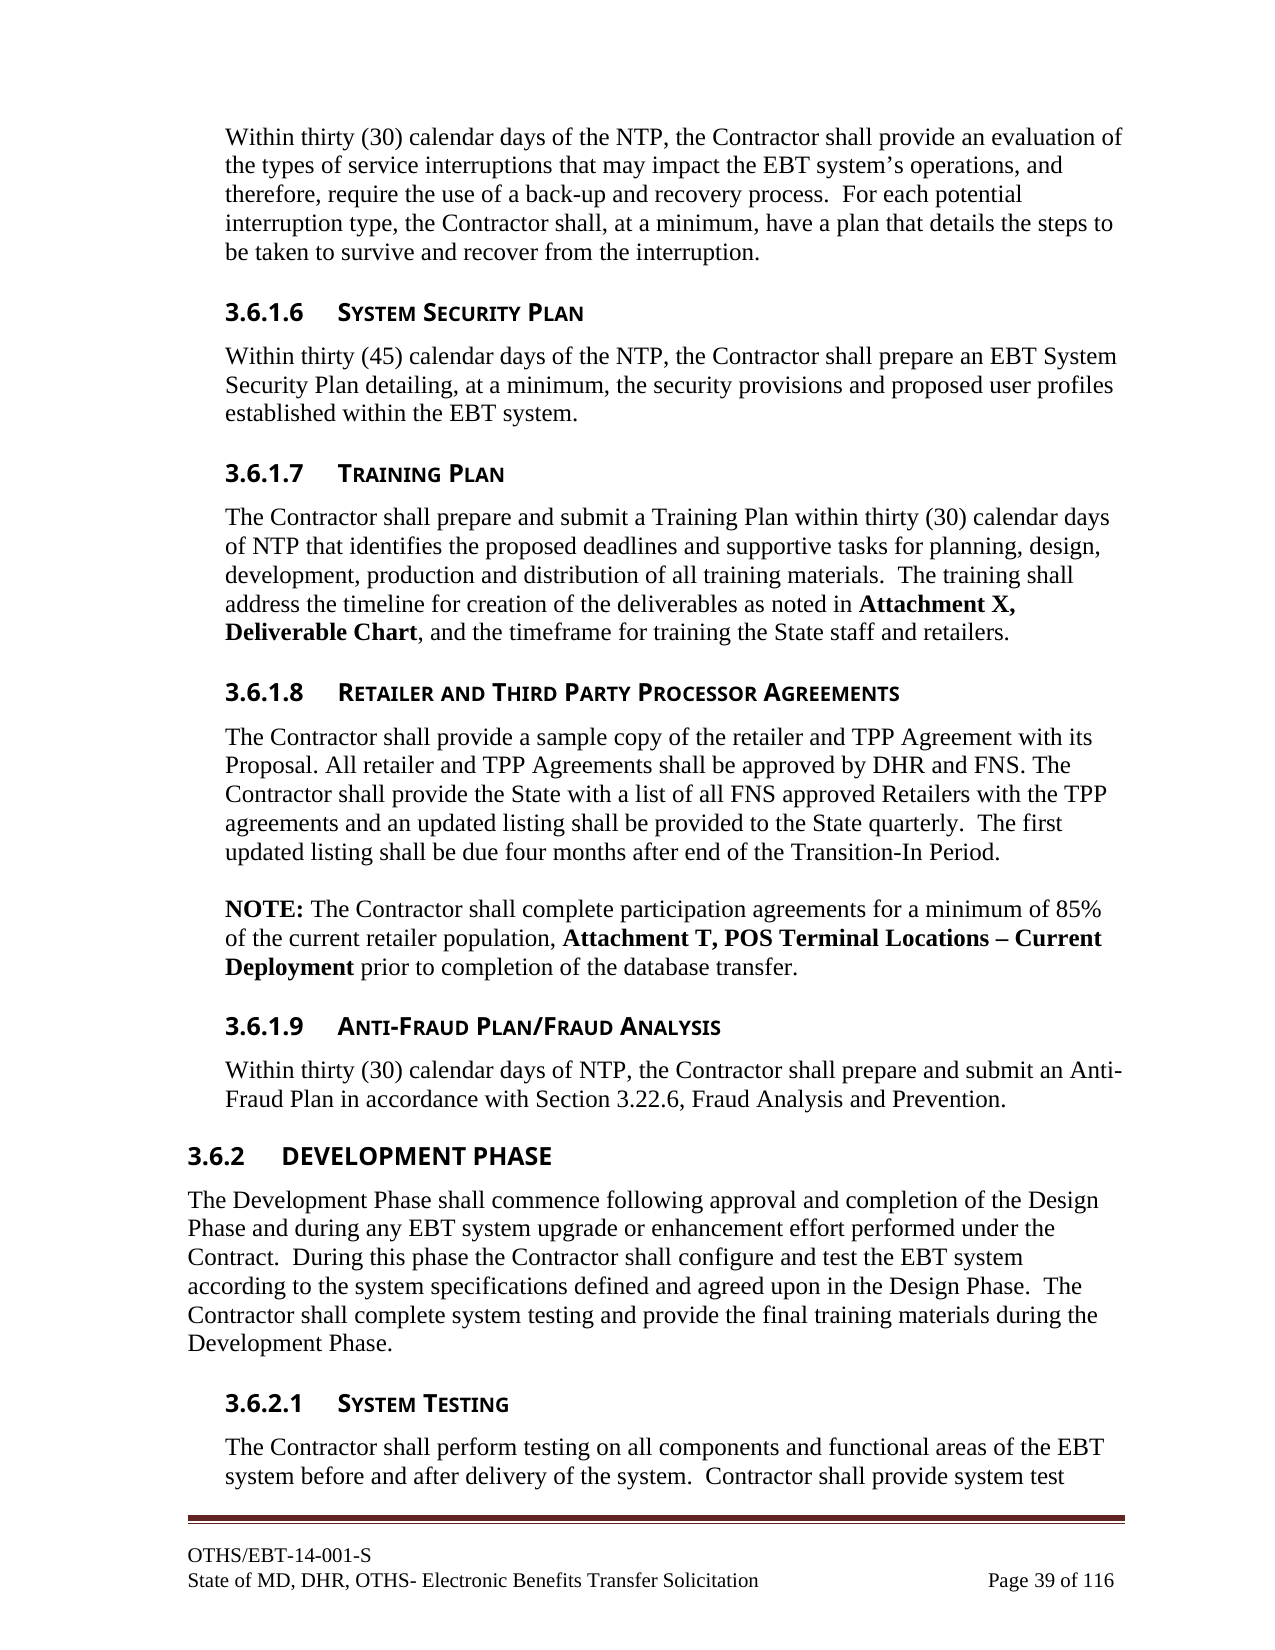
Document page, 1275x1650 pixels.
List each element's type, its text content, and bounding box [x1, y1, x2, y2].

text The Contractor shall prepare and submit a Training Plan within thirty (30) calendar days of NTP that identifies the proposed deadlines and supportive tasks for planning, design, development, production and distribution of all training materials. The training shall address the timeline for creation of the deliverables as noted in Attachment X, Deliverable Chart, and the timeframe for training the State staff and retailers. [225, 502, 1125, 646]
text NOTE: The Contractor shall complete participation agreements for a minimum of 85% of the current retailer population, Attachment T, POS Terminal Locations – Current Deployment prior to completion of the database transfer. [225, 894, 1125, 980]
text Development Phase [187, 1138, 1125, 1172]
text The Development Phase shall commence following approval and completion of the Design Phase and during any EBT system upgrade or enhancement effort performed under the Contract. During this phase the Contractor shall configure and test the EBT system according to the system specifications defined and agreed upon in the Design Phase. The Contractor shall complete system testing and provide the final training materials during the Development Phase. [187, 1185, 1125, 1357]
text Within thirty (30) calendar days of NTP, the Contractor shall prepare and submit an Anti-Fraud Plan in accordance with Section 3.22.6, Fraud Analysis and Prevention. [225, 1056, 1125, 1113]
text Anti-Fraud Plan/Fraud Analysis [225, 1009, 1125, 1043]
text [225, 1432, 1125, 1490]
text Within thirty (45) calendar days of the NTP, the Contractor shall prepare an EBT System Security Plan detailing, at a minimum, the security provisions and proposed user profiles established within the EBT system. [225, 341, 1125, 427]
text The Contractor shall provide a sample copy of the retailer and TPP Agreement with its Proposal. All retailer and TPP Agreements shall be approved by DHR and FNS. The Contractor shall provide the State with a list of all FNS approved Retailers with the TPP agreements and an updated listing shall be provided to the State quarterly. The first updated listing shall be due four months after end of the Transition-In Period. [225, 722, 1125, 865]
text Within thirty (30) calendar days of the NTP, the Contractor shall provide an evaluation of the types of service interruptions that may impact the EBT system’s operations, and therefore, require the use of a back-up and recovery process. For each potential interruption type, the Contractor shall, at a minimum, have a plan that details the steps to be taken to survive and recover from the interruption. [225, 122, 1125, 266]
text Training Plan [225, 456, 1125, 490]
text System Security Plan [225, 294, 1125, 328]
text System Testing [225, 1386, 1125, 1420]
text Retailer and Third Party Processor Agreements [225, 675, 1125, 709]
